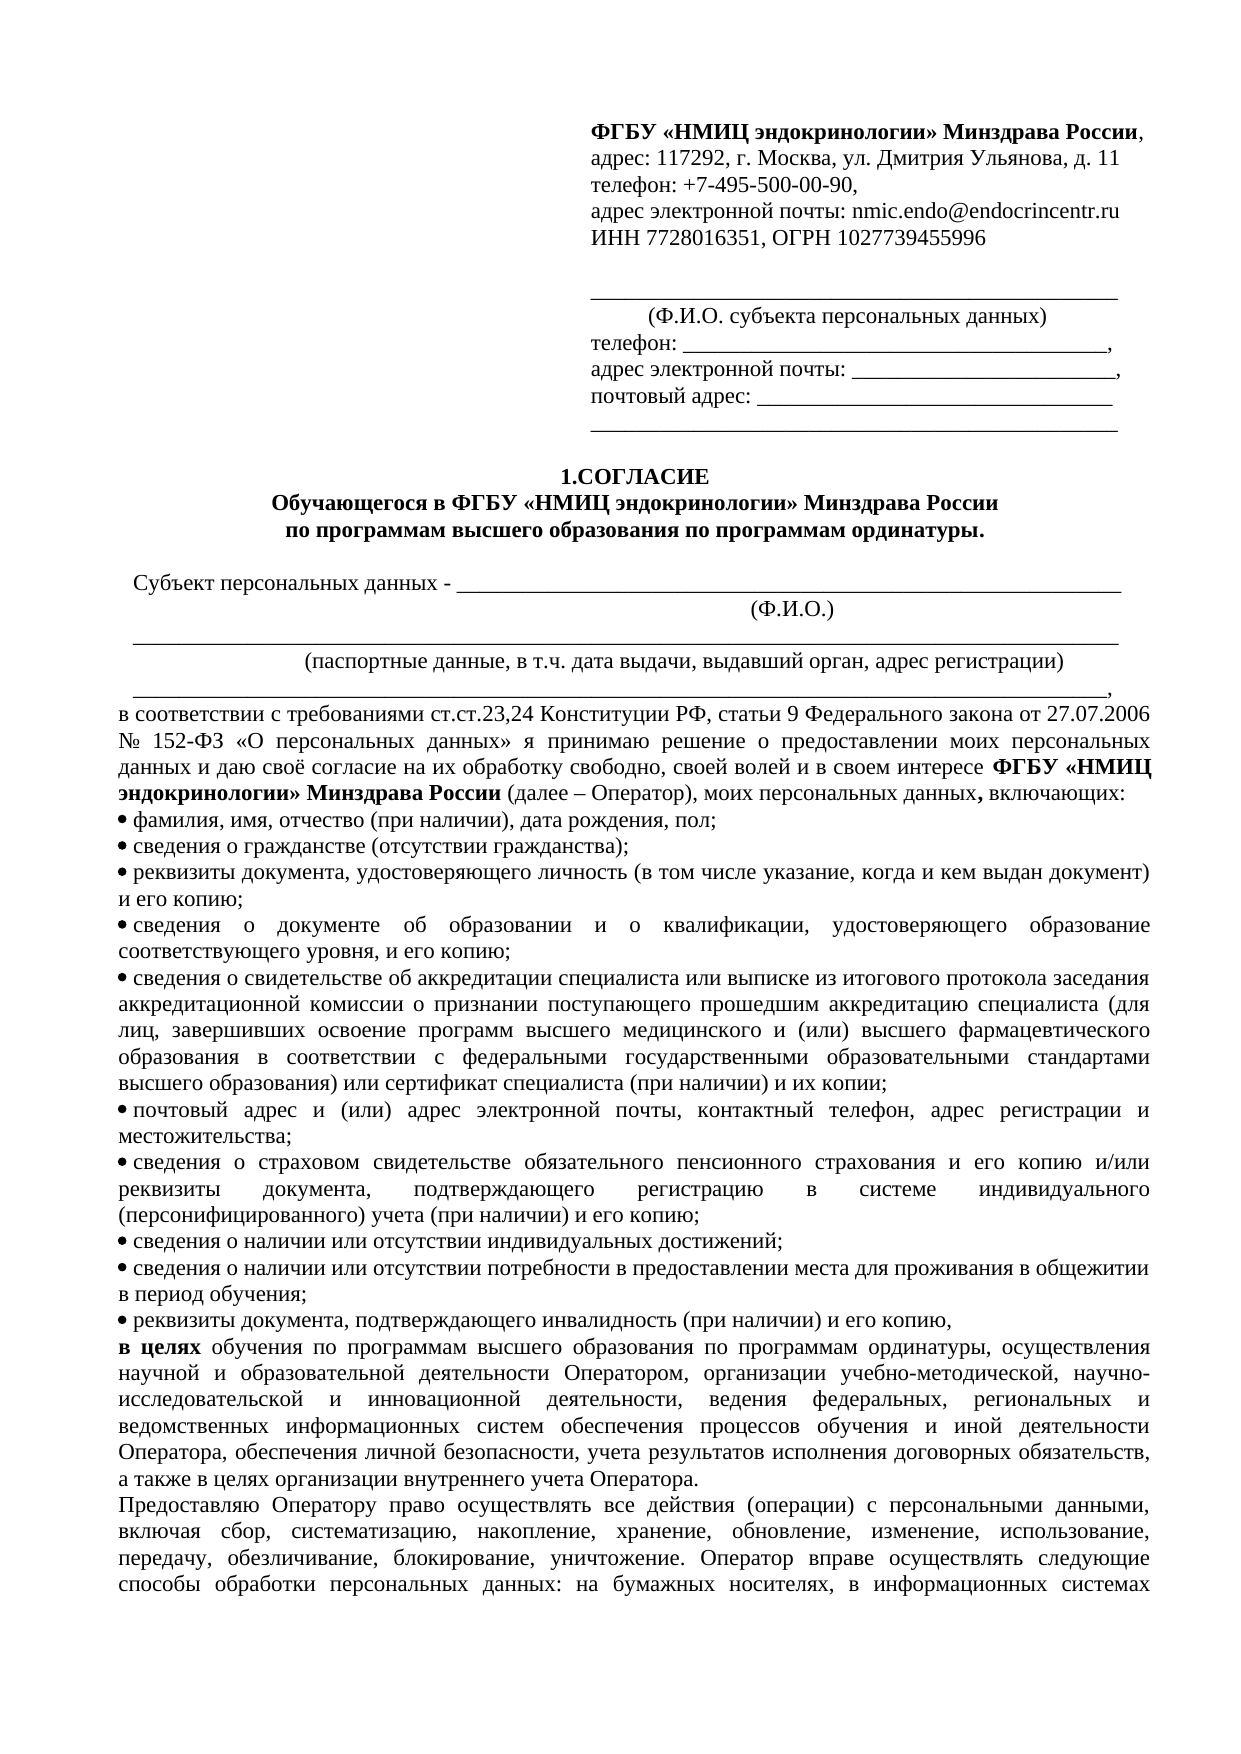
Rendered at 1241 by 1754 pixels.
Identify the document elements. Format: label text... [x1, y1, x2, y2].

text (Ф.И.О.) [118, 595, 1152, 621]
list фамилия, имя, отчество (при наличии), дата рождения, пол; [118, 806, 1152, 832]
text ______________________________________________ [591, 408, 1152, 434]
list сведения о страховом свидетельстве обязательного пенсионного страхования и его копию и/или реквизиты документа, подтверждающего регистрацию в системе индивидуального (персонифицированного) учета (при наличии) и его копию; [118, 1148, 1152, 1227]
list реквизиты документа, подтверждающего инвалидность (при наличии) и его копию, [118, 1306, 1152, 1333]
text ФГБУ «НМИЦ эндокринологии» Минздрава России, [591, 118, 1152, 144]
list сведения о свидетельстве об аккредитации специалиста или выписке из итогового протокола заседания аккредитационной комиссии о признании поступающего прошедшим аккредитацию специалиста (для лиц, завершивших освоение программ высшего медицинского и (или) высшего фармацевтического образования в соответствии с федеральными государственными образовательными стандартами высшего образования) или сертификат специалиста (при наличии) и их копии; [118, 964, 1152, 1096]
text Обучающегося в ФГБУ «НМИЦ эндокринологии» Минздрава России [118, 489, 1152, 516]
list реквизиты документа, удостоверяющего личность (в том числе указание, когда и кем выдан документ) и его копию; [118, 858, 1152, 911]
text ИНН 7728016351, ОГРН 1027739455996 [591, 223, 1152, 250]
text телефон: +7-495-500-00-90, [591, 171, 1152, 197]
list сведения о наличии или отсутствии потребности в предоставлении места для проживания в общежитии в период обучения; [118, 1254, 1152, 1306]
text (Ф.И.О. субъекта персональных данных) [591, 303, 1152, 329]
list почтовый адрес и (или) адрес электронной почты, контактный телефон, адрес регистрации и местожительства; [118, 1096, 1152, 1148]
list сведения о наличии или отсутствии индивидуальных достижений; [118, 1227, 1152, 1254]
text _____________________________________________________________________________________, [118, 674, 1152, 700]
text в целях обучения по программам высшего образования по программам ординатуры, осуществления научной и образовательной деятельности Оператором, организации учебно-методической, научно-исследовательской и инновационной деятельности, ведения федеральных, региональных и ведомственных информационных систем обеспечения процессов обучения и иной деятельности Оператора, обеспечения личной безопасности, учета результатов исполнения договорных обязательств, а также в целях организации внутреннего учета Оператора. [118, 1333, 1152, 1491]
text адрес электронной почты: _______________________, [591, 355, 1152, 382]
text Субъект персональных данных - __________________________________________________________ [118, 568, 1152, 595]
text адрес: 117292, г. Москва, ул. Дмитрия Ульянова, д. 11 [591, 144, 1152, 171]
text адрес электронной почты: nmic.endo@endocrincentr.ru [591, 197, 1152, 223]
text ______________________________________________ [591, 276, 1152, 303]
text 1.СОГЛАСИЕ [118, 463, 1152, 489]
text по программам высшего образования по программам ординатуры. [118, 516, 1152, 542]
list сведения о документе об образовании и о квалификации, удостоверяющего образование соответствующего уровня, и его копию; [118, 911, 1152, 964]
text телефон: _____________________________________, [591, 329, 1152, 355]
text ______________________________________________________________________________________ [118, 621, 1152, 648]
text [118, 1491, 1152, 1596]
list сведения о гражданстве (отсутствии гражданства); [118, 832, 1152, 858]
text почтовый адрес: _______________________________ [591, 382, 1152, 408]
text (паспортные данные, в т.ч. дата выдачи, выдавший орган, адрес регистрации) [118, 648, 1152, 674]
text в соответствии с требованиями ст.ст.23,24 Конституции РФ, статьи 9 Федерального закона от 27.07.2006 № 152-ФЗ «О персональных данных» я принимаю решение о предоставлении моих персональных данных и даю своё согласие на их обработку свободно, своей волей и в своем интересе ФГБУ «НМИЦ эндокринологии» Минздрава России (далее – Оператор), моих персональных данных, включающих: [118, 700, 1152, 806]
